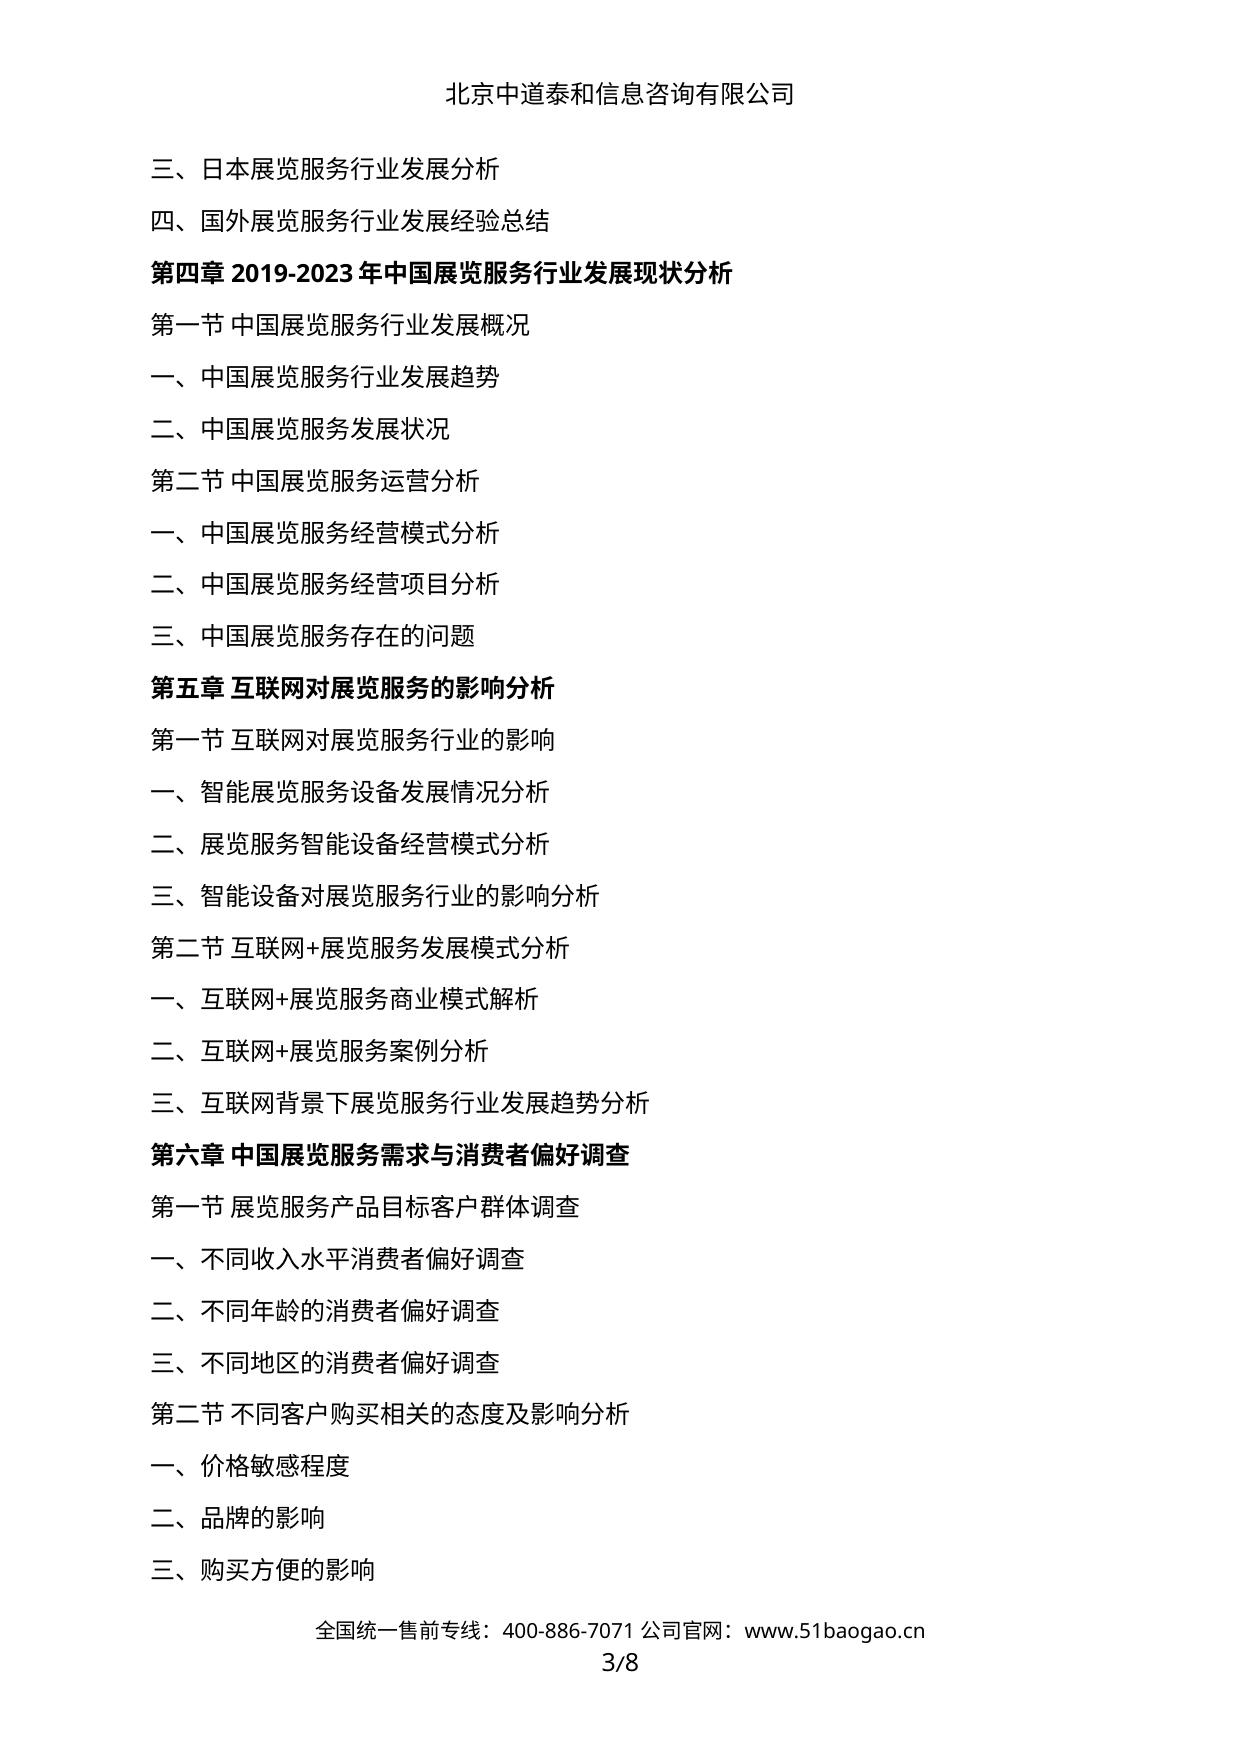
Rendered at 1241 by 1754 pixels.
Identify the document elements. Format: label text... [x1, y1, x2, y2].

text 第一节 展览服务产品目标客户群体调查 [150, 1187, 1090, 1224]
text 三、中国展览服务存在的问题 [150, 617, 1090, 653]
text 第六章 中国展览服务需求与消费者偏好调查 [150, 1136, 1090, 1172]
text 第一节 互联网对展览服务行业的影响 [150, 721, 1090, 757]
text 三、日本展览服务行业发展分析 [150, 150, 1090, 186]
text 一、互联网+展览服务商业模式解析 [150, 980, 1090, 1016]
text 第四章 2019-2023年中国展览服务行业发展现状分析 [150, 254, 1090, 290]
text 一、价格敏感程度 [150, 1447, 1090, 1483]
text 二、互联网+展览服务案例分析 [150, 1032, 1090, 1068]
text 一、不同收入水平消费者偏好调查 [150, 1239, 1090, 1276]
text 二、展览服务智能设备经营模式分析 [150, 824, 1090, 861]
text 四、国外展览服务行业发展经验总结 [150, 202, 1090, 238]
text 第二节 不同客户购买相关的态度及影响分析 [150, 1395, 1090, 1431]
text 二、品牌的影响 [150, 1499, 1090, 1535]
text 一、中国展览服务经营模式分析 [150, 513, 1090, 549]
text 三、不同地区的消费者偏好调查 [150, 1343, 1090, 1379]
text 三、互联网背景下展览服务行业发展趋势分析 [150, 1084, 1090, 1120]
text 一、中国展览服务行业发展趋势 [150, 357, 1090, 394]
text 二、中国展览服务发展状况 [150, 409, 1090, 446]
text 三、智能设备对展览服务行业的影响分析 [150, 876, 1090, 912]
text 第五章 互联网对展览服务的影响分析 [150, 669, 1090, 705]
text 第二节 中国展览服务运营分析 [150, 461, 1090, 497]
text 第二节 互联网+展览服务发展模式分析 [150, 928, 1090, 964]
text 二、不同年龄的消费者偏好调查 [150, 1291, 1090, 1327]
text 二、中国展览服务经营项目分析 [150, 565, 1090, 601]
text 一、智能展览服务设备发展情况分析 [150, 772, 1090, 809]
text 三、购买方便的影响 [150, 1551, 1090, 1587]
text 第一节 中国展览服务行业发展概况 [150, 306, 1090, 342]
